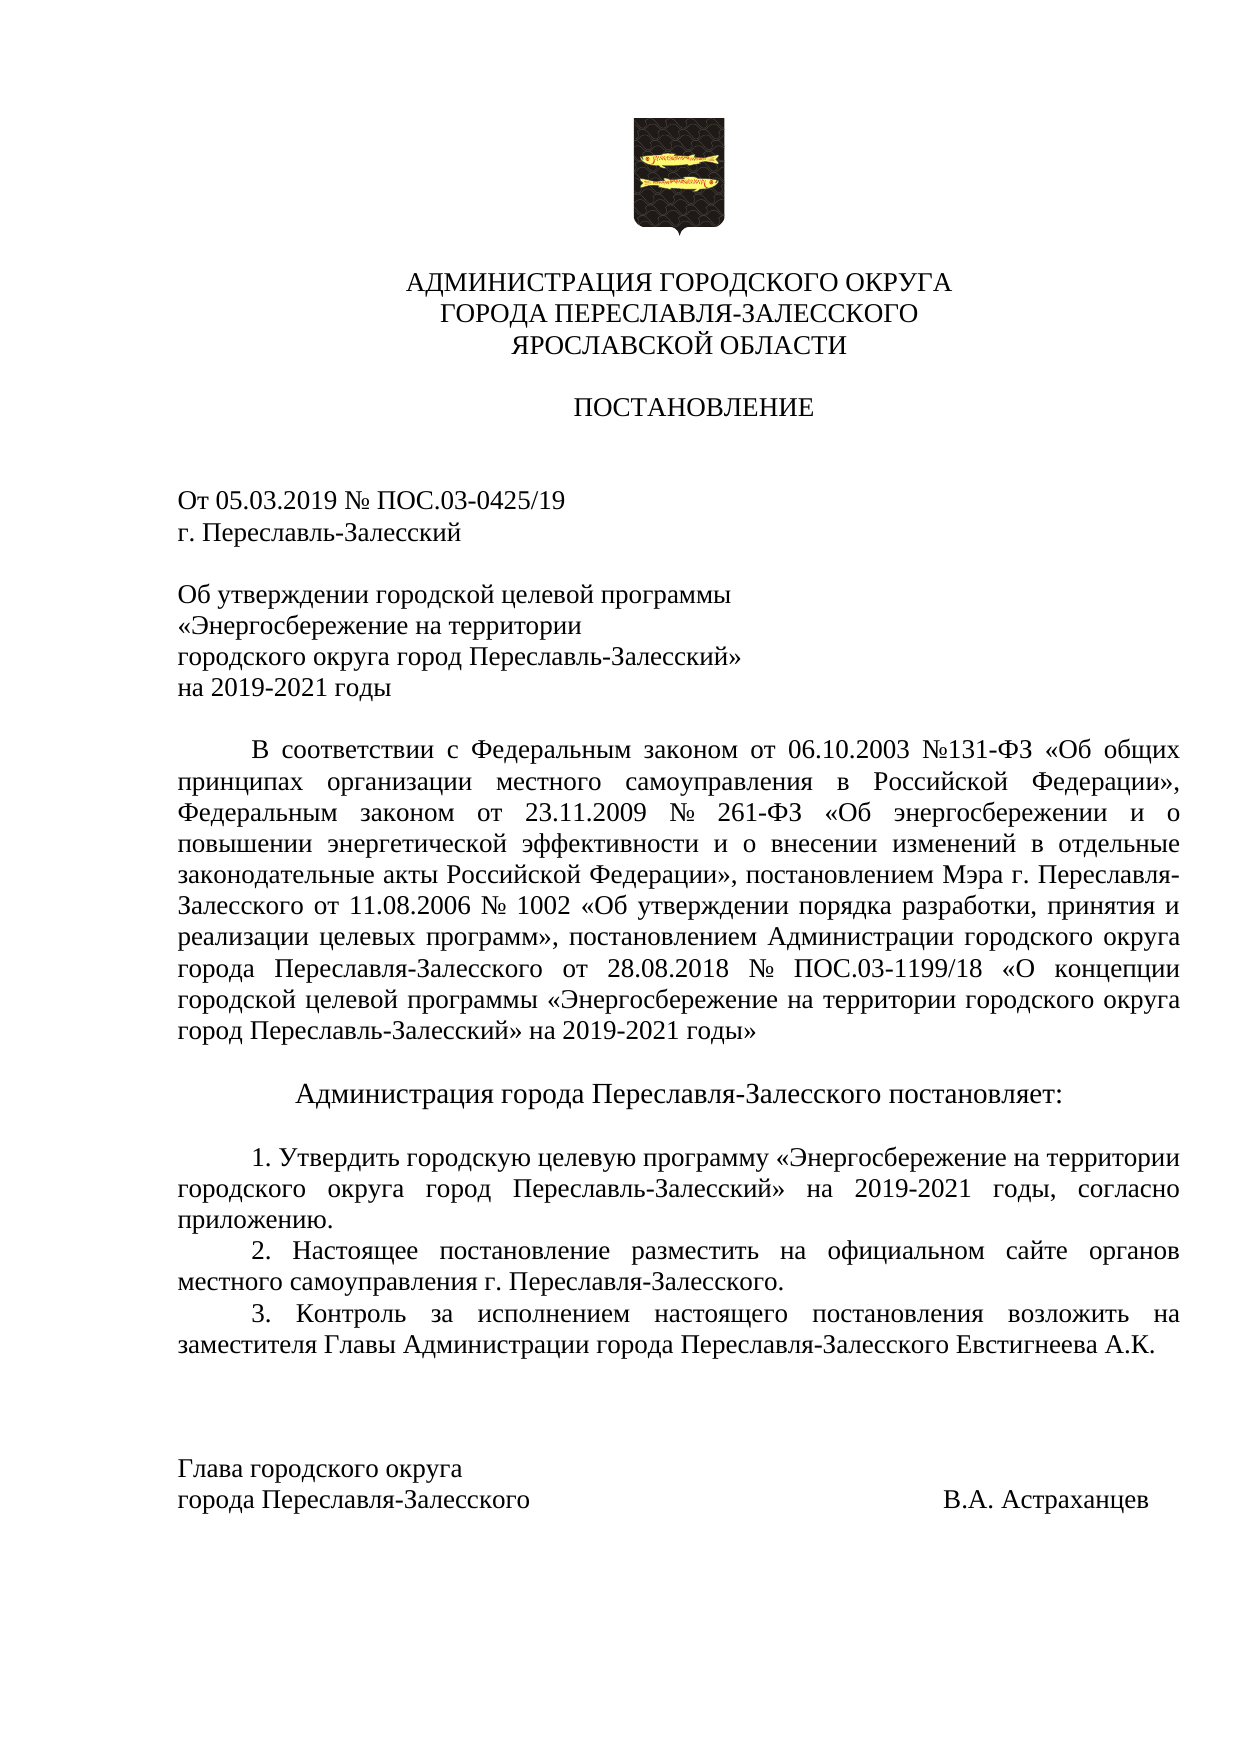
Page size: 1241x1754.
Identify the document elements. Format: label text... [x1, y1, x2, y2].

text ПОСТАНОВЛЕНИЕ [207, 391, 1181, 422]
text на 2019-2021 годы [177, 671, 1181, 702]
text От 05.03.2019 № ПОС.03-0425/19 [177, 484, 1181, 516]
text 2. Настоящее постановление разместить на официальном сайте органов местного самоуправления г. Переславля-Залесского. [177, 1234, 1181, 1297]
text АДМИНИСТРАЦИЯ ГОРОДСКОГО ОКРУГА [177, 266, 1181, 298]
text города Переславля-Залесского В.А. Астраханцев [177, 1483, 1181, 1515]
text В соответствии с Федеральным законом от 06.10.2003 №131-ФЗ «Об общих принципах организации местного самоуправления в Российской Федерации», Федеральным законом от 23.11.2009 № 261-ФЗ «Об энергосбережении и о повышении энергетической эффективности и о внесении изменений в отдельные законодательные акты Российской Федерации», постановлением Мэра г. Переславля-Залесского от 11.08.2006 № 1002 «Об утверждении порядка разработки, принятия и реализации целевых программ», постановлением Администрации городского округа города Переславля-Залесского от 28.08.2018 № ПОС.03-1199/18 «О концепции городской целевой программы «Энергосбережение на территории городского округа город Переславль-Залесский» на 2019-2021 годы» [177, 734, 1181, 1045]
text 1. Утвердить городскую целевую программу «Энергосбережение на территории городского округа город Переславль-Залесский» на 2019-2021 годы, согласно приложению. [177, 1141, 1181, 1234]
text «Энергосбережение на территории [177, 609, 1181, 640]
text Администрация города Переславля-Залесского постановляет: [177, 1076, 1181, 1110]
text Об утверждении городской целевой программы [177, 578, 1181, 609]
text 3. Контроль за исполнением настоящего постановления возложить на заместителя Главы Администрации города Переславля-Залесского Евстигнеева А.К. [177, 1297, 1181, 1359]
text г. Переславль-Залесский [177, 516, 1181, 547]
text Глава городского округа [177, 1452, 1181, 1483]
text ЯРОСЛАВСКОЙ ОБЛАСТИ [177, 329, 1181, 360]
text городского округа город Переславль-Залесский» [177, 640, 1181, 671]
text ГОРОДА ПЕРЕСЛАВЛЯ-ЗАЛЕССКОГО [177, 298, 1181, 329]
